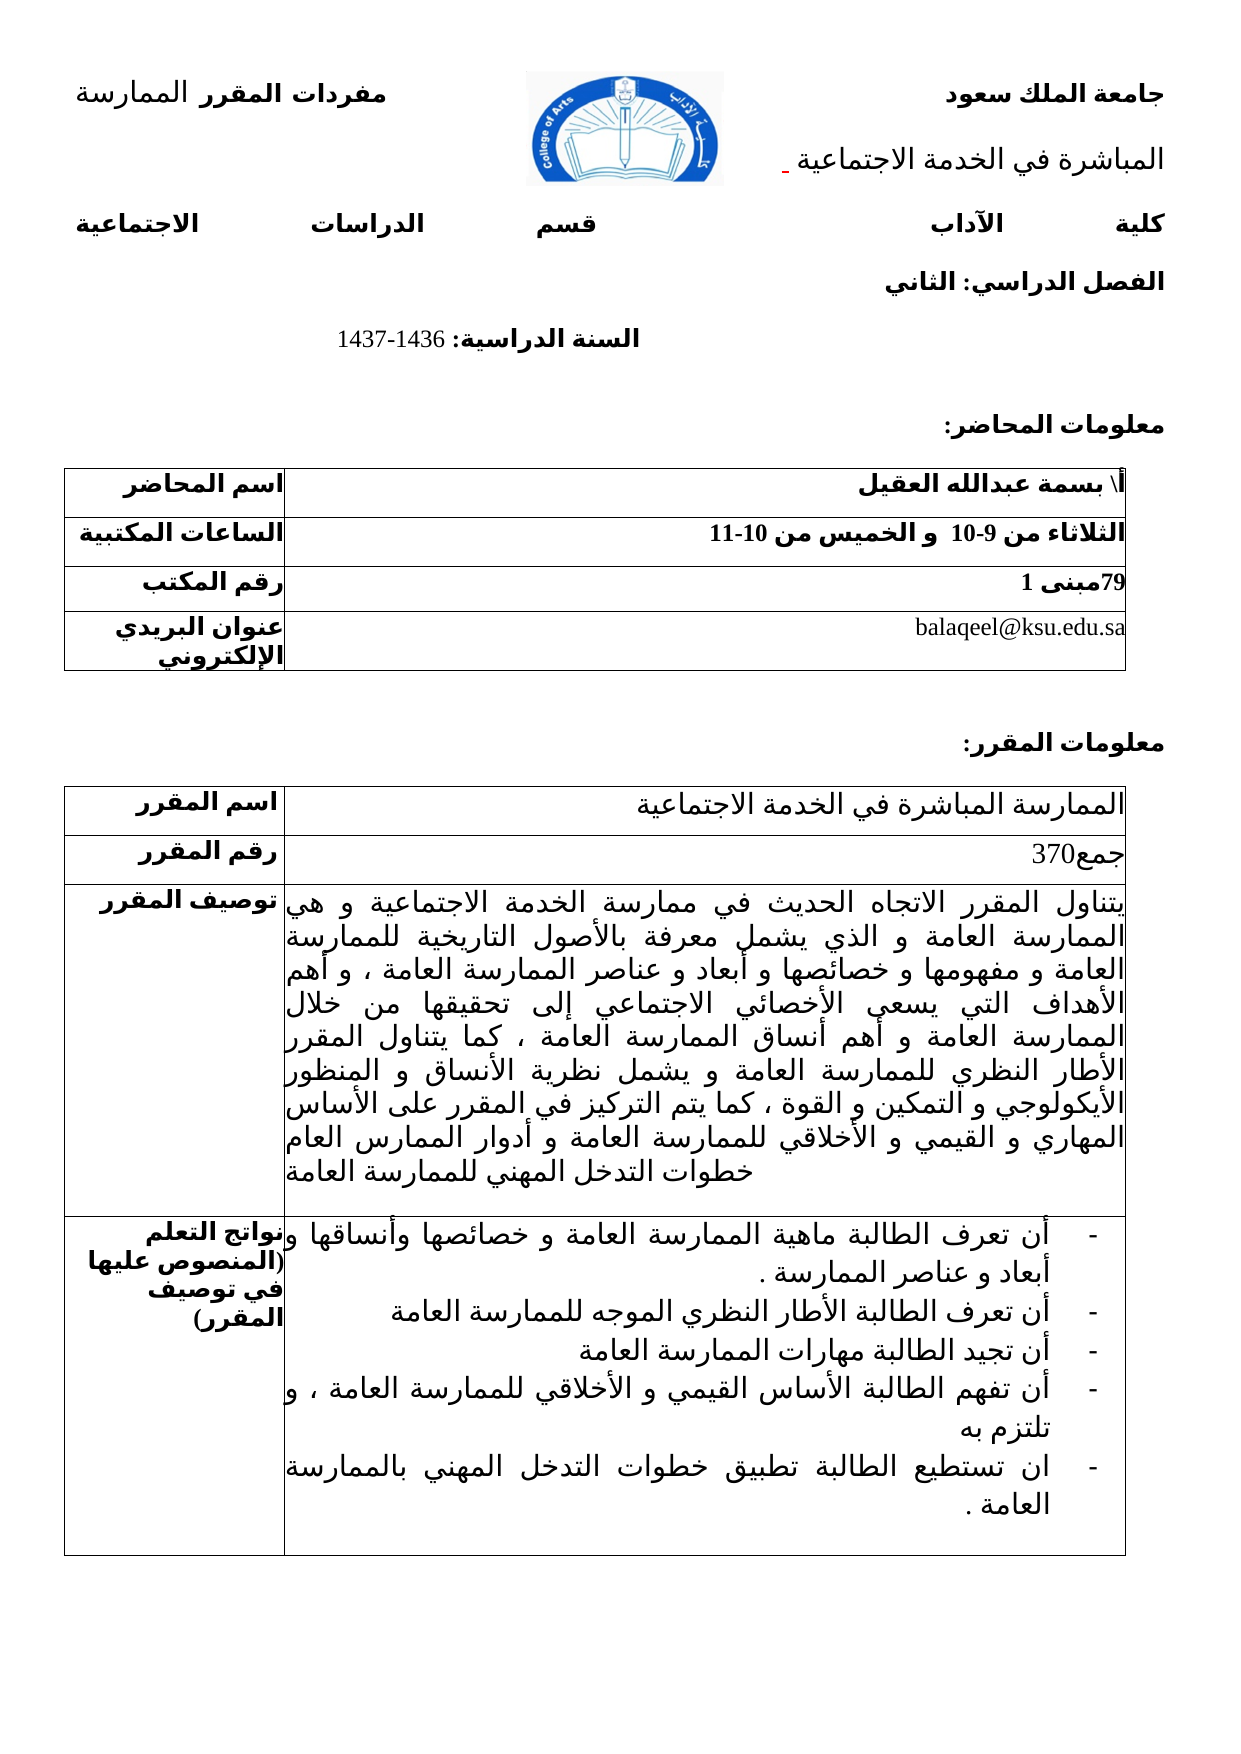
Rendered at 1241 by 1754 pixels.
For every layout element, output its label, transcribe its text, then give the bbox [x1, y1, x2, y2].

text معلومات المقرر: [75, 728, 1165, 757]
table_cell يتناول المقرر الاتجاه الحديث في ممارسة الخدمة الاجتماعية و هي الممارسة العامة و الذي يشمل معرفة بالأصول التاريخية للممارسة العامة و مفهومها و خصائصها و أبعاد و عناصر الممارسة العامة ، و أهم الأهداف التي يسعى الأخصائي الاجتماعي إلى تحقيقها من خلال الممارسة العامة و أهم أنساق الممارسة العامة ، كما يتناول المقرر الأطار النظري للممارسة العامة و يشمل نظرية الأنساق و المنظور الأيكولوجي و التمكين و القوة ، كما يتم التركيز في المقرر على الأساس المهاري و القيمي و الأخلاقي للممارسة العامة و أدوار الممارس العام خطوات التدخل المهني للممارسة العامة [285, 885, 1125, 1216]
table_header أ\ بسمة عبدالله العقيل [285, 469, 1125, 517]
table_cell أن تعرف الطالبة ماهية الممارسة العامة و خصائصها وأنساقها و أبعاد و عناصر الممارسة . أن تعرف الطالبة الأطار النظري الموجه للممارسة العامة أن تجيد الطالبة مهارات الممارسة العامة أن تفهم الطالبة الأساس القيمي و الأخلاقي للممارسة العامة ، و تلتزم به ان تستطيع الطالبة تطبيق خطوات التدخل المهني بالممارسة العامة . [285, 1217, 1125, 1554]
table_cell الثلاثاء من 9-10 و الخميس من 10-11 [285, 518, 1125, 566]
table_header اسم المقرر [65, 787, 284, 835]
text جامعة الملك سعود مفردات المقرر الممارسة المباشرة في الخدمة الاجتماعية [724, 75, 1165, 176]
table_header الممارسة المباشرة في الخدمة الاجتماعية [285, 787, 1125, 835]
table_cell نواتج التعلم (المنصوص عليها في توصيف المقرر) [65, 1217, 284, 1554]
table_cell balaqeel@ksu.edu.sa [285, 612, 1125, 670]
text معلومات المحاضر: [75, 410, 1165, 439]
table_header اسم المحاضر [65, 469, 284, 517]
text كلية الآداب قسم الدراسات الاجتماعية الفصل الدراسي: الثاني [75, 209, 1165, 295]
text السنة الدراسية: 1436-1437 [75, 324, 1165, 353]
table_cell جمع370 [285, 836, 1125, 884]
table_cell عنوان البريدي الإلكتروني [65, 612, 284, 670]
picture [525, 71, 724, 186]
table_cell 79مبنى 1 [285, 567, 1125, 611]
table_cell رقم المقرر [65, 836, 284, 884]
text جامعة الملك سعود مفردات المقرر الممارسة المباشرة في الخدمة الاجتماعية [75, 75, 525, 176]
table_cell رقم المكتب [65, 567, 284, 611]
table_cell توصيف المقرر [65, 885, 284, 1216]
table_cell الساعات المكتبية [65, 518, 284, 566]
